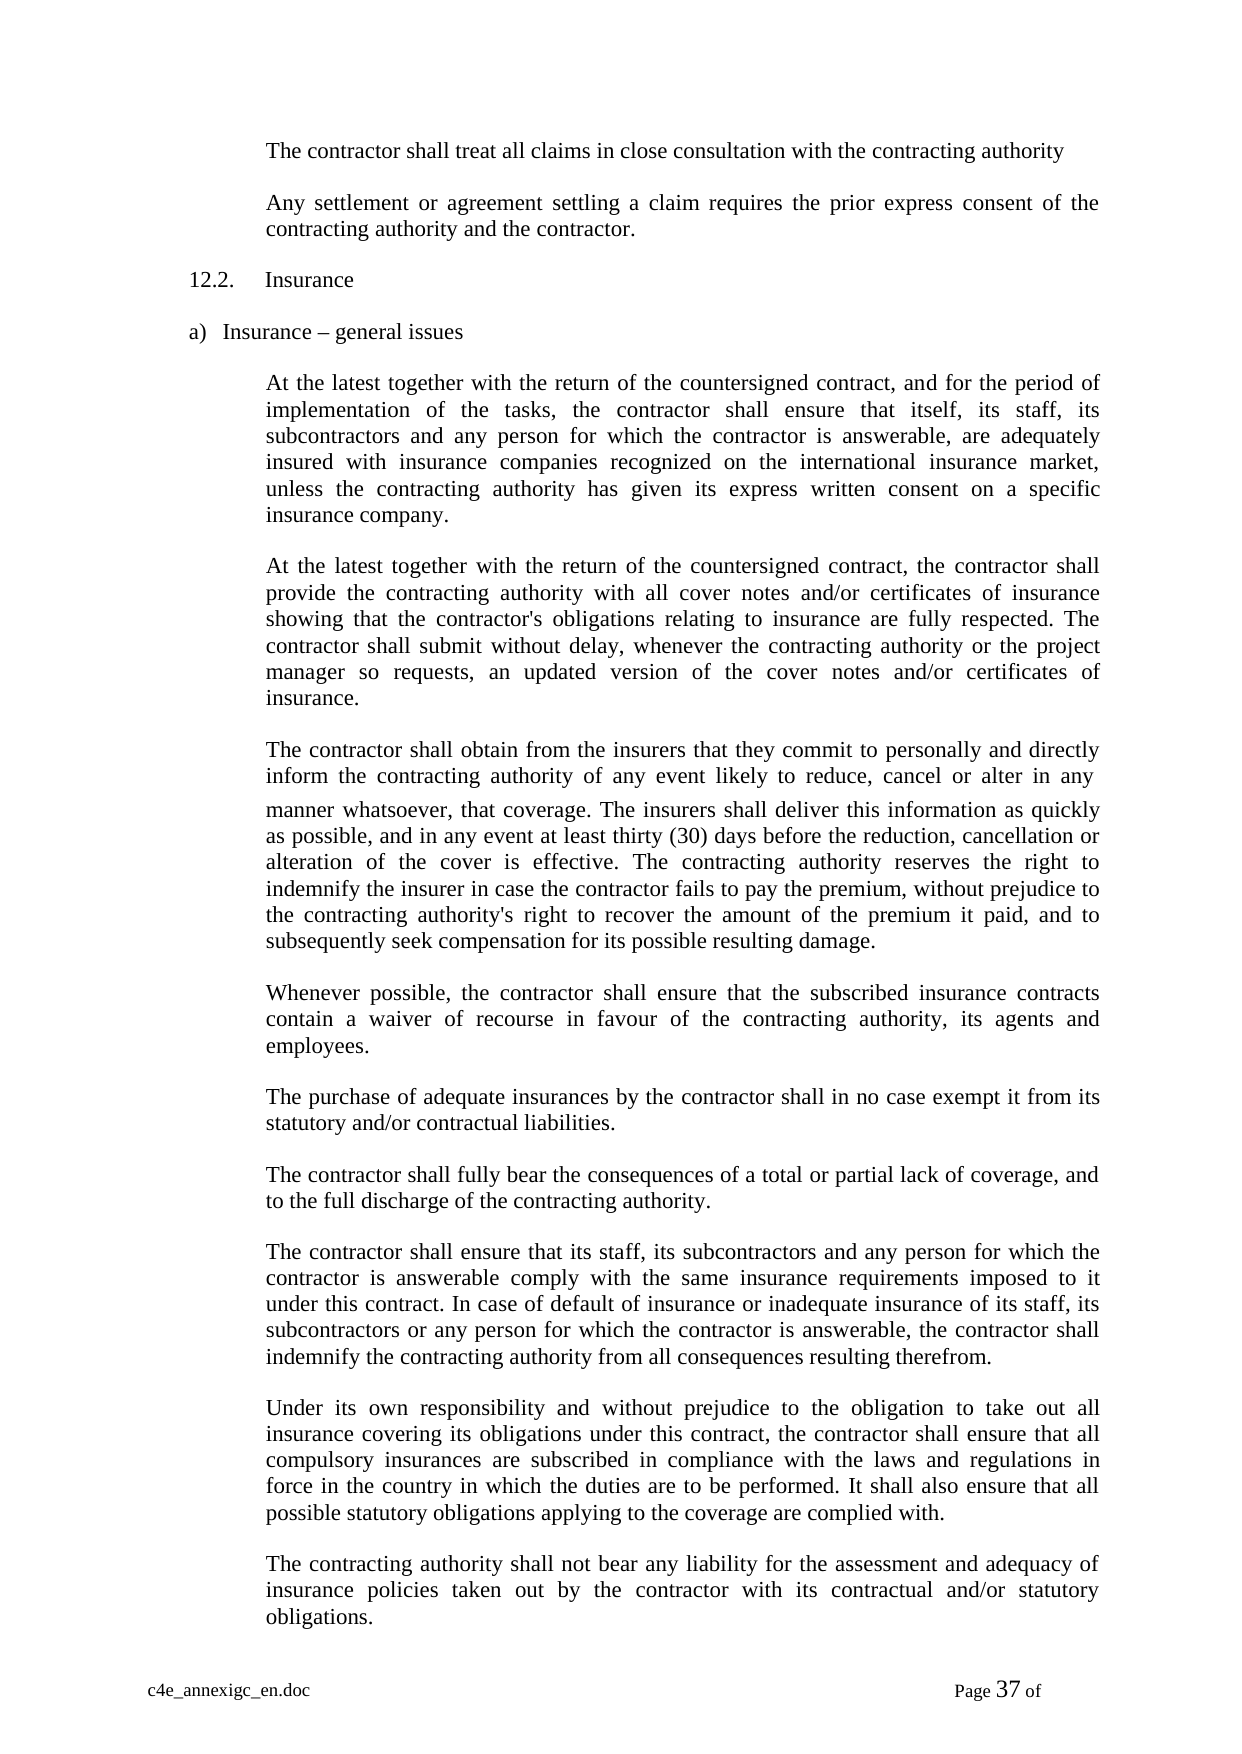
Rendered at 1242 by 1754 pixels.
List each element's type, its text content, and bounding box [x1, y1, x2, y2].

text The contractor shall fully bear the consequences of a total or partial lack of coverage, and to the full discharge of the contracting authority. [266, 1161, 1099, 1213]
text manner whatsoever, that coverage. The insurers shall deliver this information as quickly as possible, and in any event at least thirty (30) days before the reduction, cancellation or alteration of the cover is effective. The contracting authority reserves the right to indemnify the insurer in case the contractor fails to pay the premium, without prejudice to the contracting authority's right to recover the amount of the premium it paid, and to subsequently seek compensation for its possible resulting damage. [266, 796, 1100, 954]
text Any settlement or agreement settling a claim requires the prior express consent of the contracting authority and the contractor. [266, 189, 1099, 242]
text The purchase of adequate insurances by the contractor shall in no case exempt it from its statutory and/or contractual liabilities. [266, 1083, 1100, 1136]
text At the latest together with the return of the countersigned contract, and for the period of implementation of the tasks, the contractor shall ensure that itself, its staff, its subcontractors and any person for which the contractor is answerable, are adequately insured with insurance companies recognized on the international insurance market, unless the contracting authority has given its express written consent on a specific insurance company. [266, 369, 1100, 527]
text The contractor shall ensure that its staff, its subcontractors and any person for which the contractor is answerable comply with the same insurance requirements imposed to it under this contract. In case of default of insurance or inadequate insurance of its staff, its subcontractors or any person for which the contractor is answerable, the contractor shall indemnify the contracting authority from all consequences resulting therefrom. [266, 1238, 1100, 1369]
text a) Insurance – general issues [189, 318, 1108, 344]
text The contracting authority shall not bear any liability for the assessment and adequacy of insurance policies taken out by the contractor with its contractual and/or statutory obligations. [266, 1550, 1100, 1629]
text At the latest together with the return of the countersigned contract, the contractor shall provide the contracting authority with all cover notes and/or certificates of insurance showing that the contractor's obligations relating to insurance are fully respected. The contractor shall submit without delay, whenever the contracting authority or the project manager so requests, an updated version of the cover notes and/or certificates of insurance. [266, 553, 1100, 711]
text Whenever possible, the contractor shall ensure that the subscribed insurance contracts contain a waiver of recourse in favour of the contracting authority, its agents and employees. [266, 979, 1100, 1058]
text The contractor shall obtain from the insurers that they commit to personally and directly inform the contracting authority of any event likely to reduce, cancel or alter in any [266, 736, 1100, 788]
text The contractor shall treat all claims in close consultation with the contracting authority [266, 137, 1069, 164]
text 12.2. Insurance [189, 267, 1108, 293]
text Under its own responsibility and without prejudice to the obligation to take out all insurance covering its obligations under this contract, the contractor shall ensure that all compulsory insurances are subscribed in compliance with the laws and regulations in force in the country in which the duties are to be performed. It shall also ensure that all possible statutory obligations applying to the coverage are complied with. [266, 1394, 1100, 1525]
